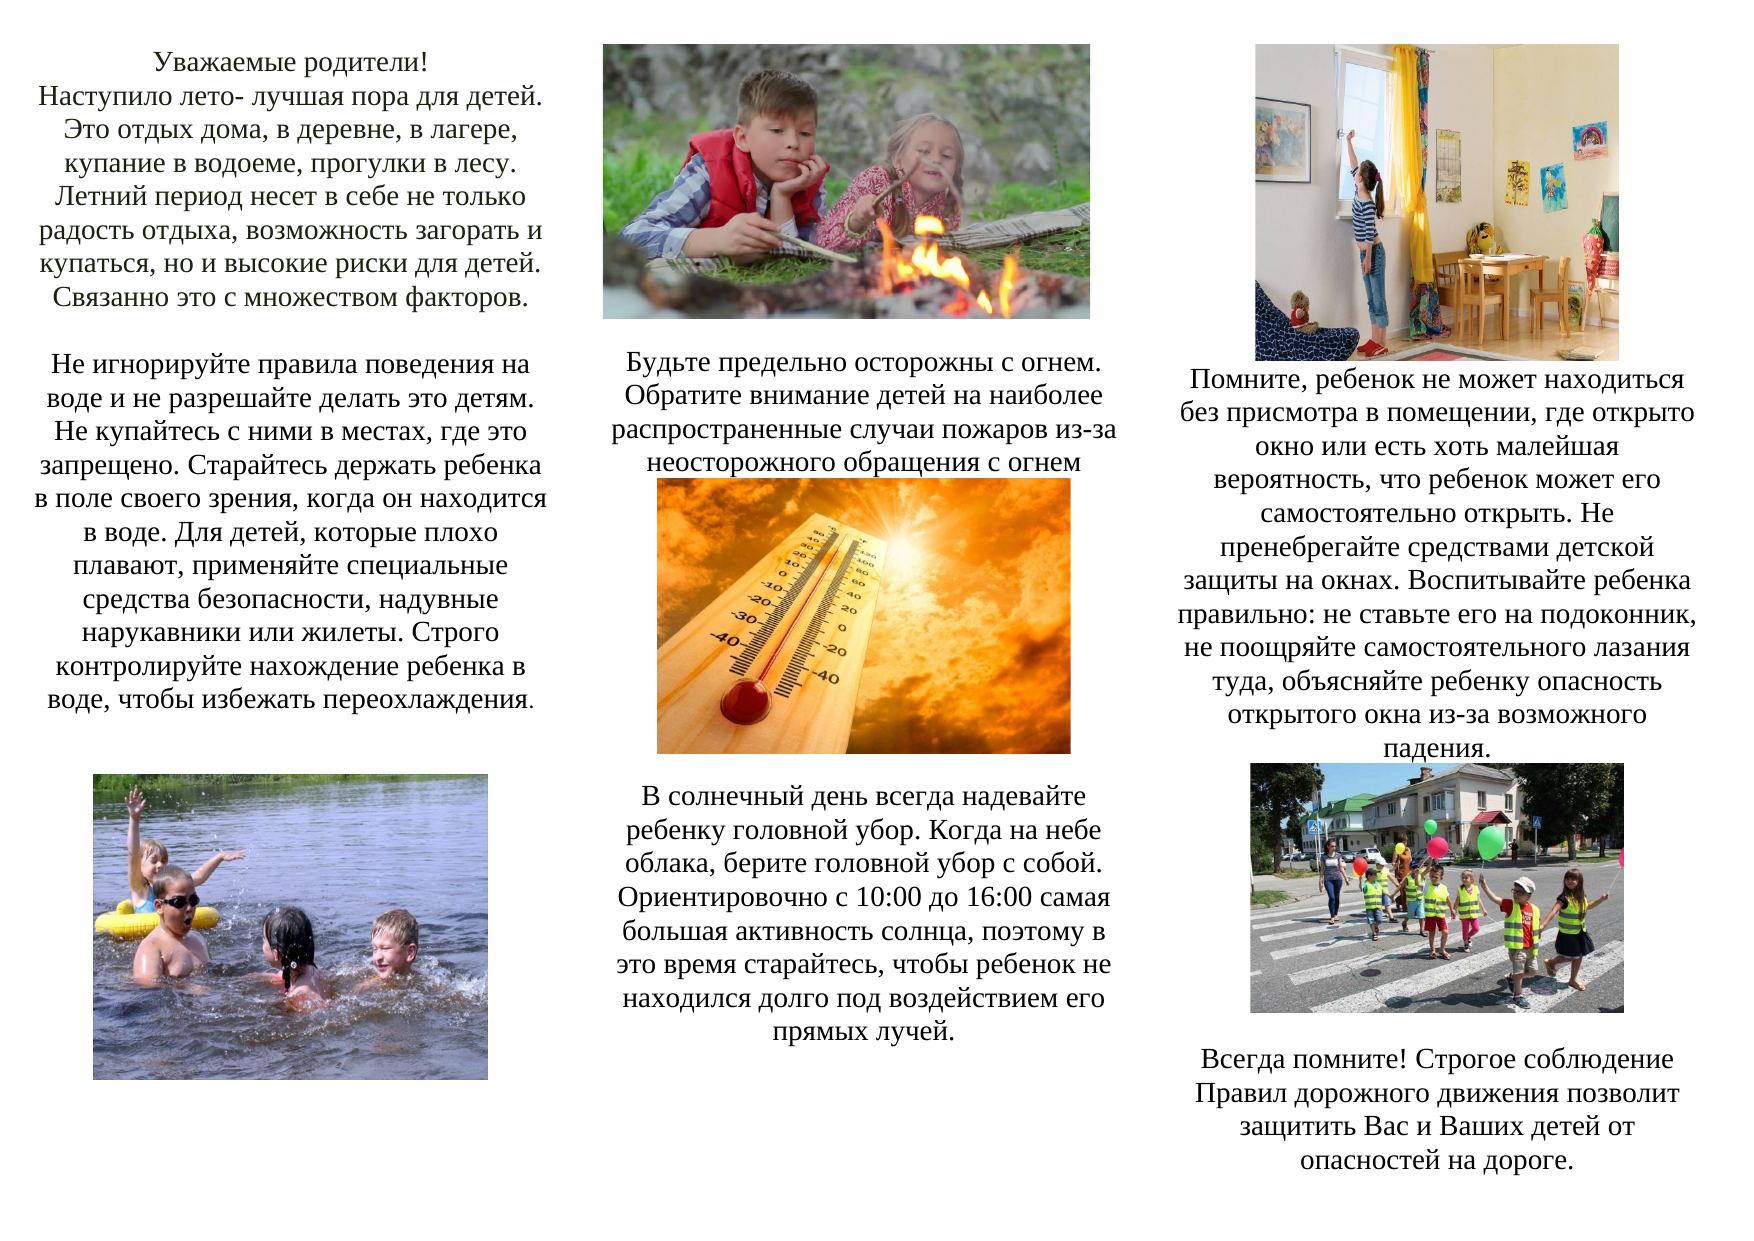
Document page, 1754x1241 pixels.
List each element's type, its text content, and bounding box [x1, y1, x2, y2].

picture [602, 44, 1091, 319]
text Наступило лето- лучшая пора для детей. Это отдых дома, в деревне, в лагере, купание в водоеме, прогулки в лесу. Летний период несет в себе не только радость отдыха, возможность загорать и купаться, но и высокие риски для детей. Связанно это с множеством факторов. [29, 78, 551, 313]
picture [1255, 44, 1619, 361]
picture [1250, 763, 1624, 1013]
picture [93, 774, 488, 1080]
text В солнечный день всегда надевайте ребенку головной убор. Когда на небе облака, берите головной убор с собой. Ориентировочно с 10:00 до 16:00 самая большая активность солнца, поэтому в это время старайтесь, чтобы ребенок не находился долго под воздействием его прямых лучей. [603, 778, 1125, 1047]
text Всегда помните! Строгое соблюдение Правил дорожного движения позволит защитить Вас и Ваших детей от опасностей на дороге. [1176, 1041, 1698, 1176]
picture [657, 478, 1071, 754]
text Помните, ребенок не может находиться без присмотра в помещении, где открыто окно или есть хоть малейшая вероятность, что ребенок может его самостоятельно открыть. Не пренебрегайте средствами детской защиты на окнах. Воспитывайте ребенка правильно: не ставьте его на подоконник, не поощряйте самостоятельного лазания туда, объясняйте ребенку опасность открытого окна из-за возможного падения. [1176, 361, 1698, 763]
text Уважаемые родители! [29, 44, 551, 78]
text Будьте предельно осторожны с огнем. Обратите внимание детей на наиболее распространенные случаи пожаров из-за неосторожного обращения с огнем [603, 344, 1125, 478]
text Не игнорируйте правила поведения на воде и не разрешайте делать это детям. Не купайтесь с ними в местах, где это запрещено. Старайтесь держать ребенка в поле своего зрения, когда он находится в воде. Для детей, которые плохо плавают, применяйте специальные средства безопасности, надувные нарукавники или жилеты. Строго контролируйте нахождение ребенка в воде, чтобы избежать переохлаждения. [29, 346, 551, 715]
